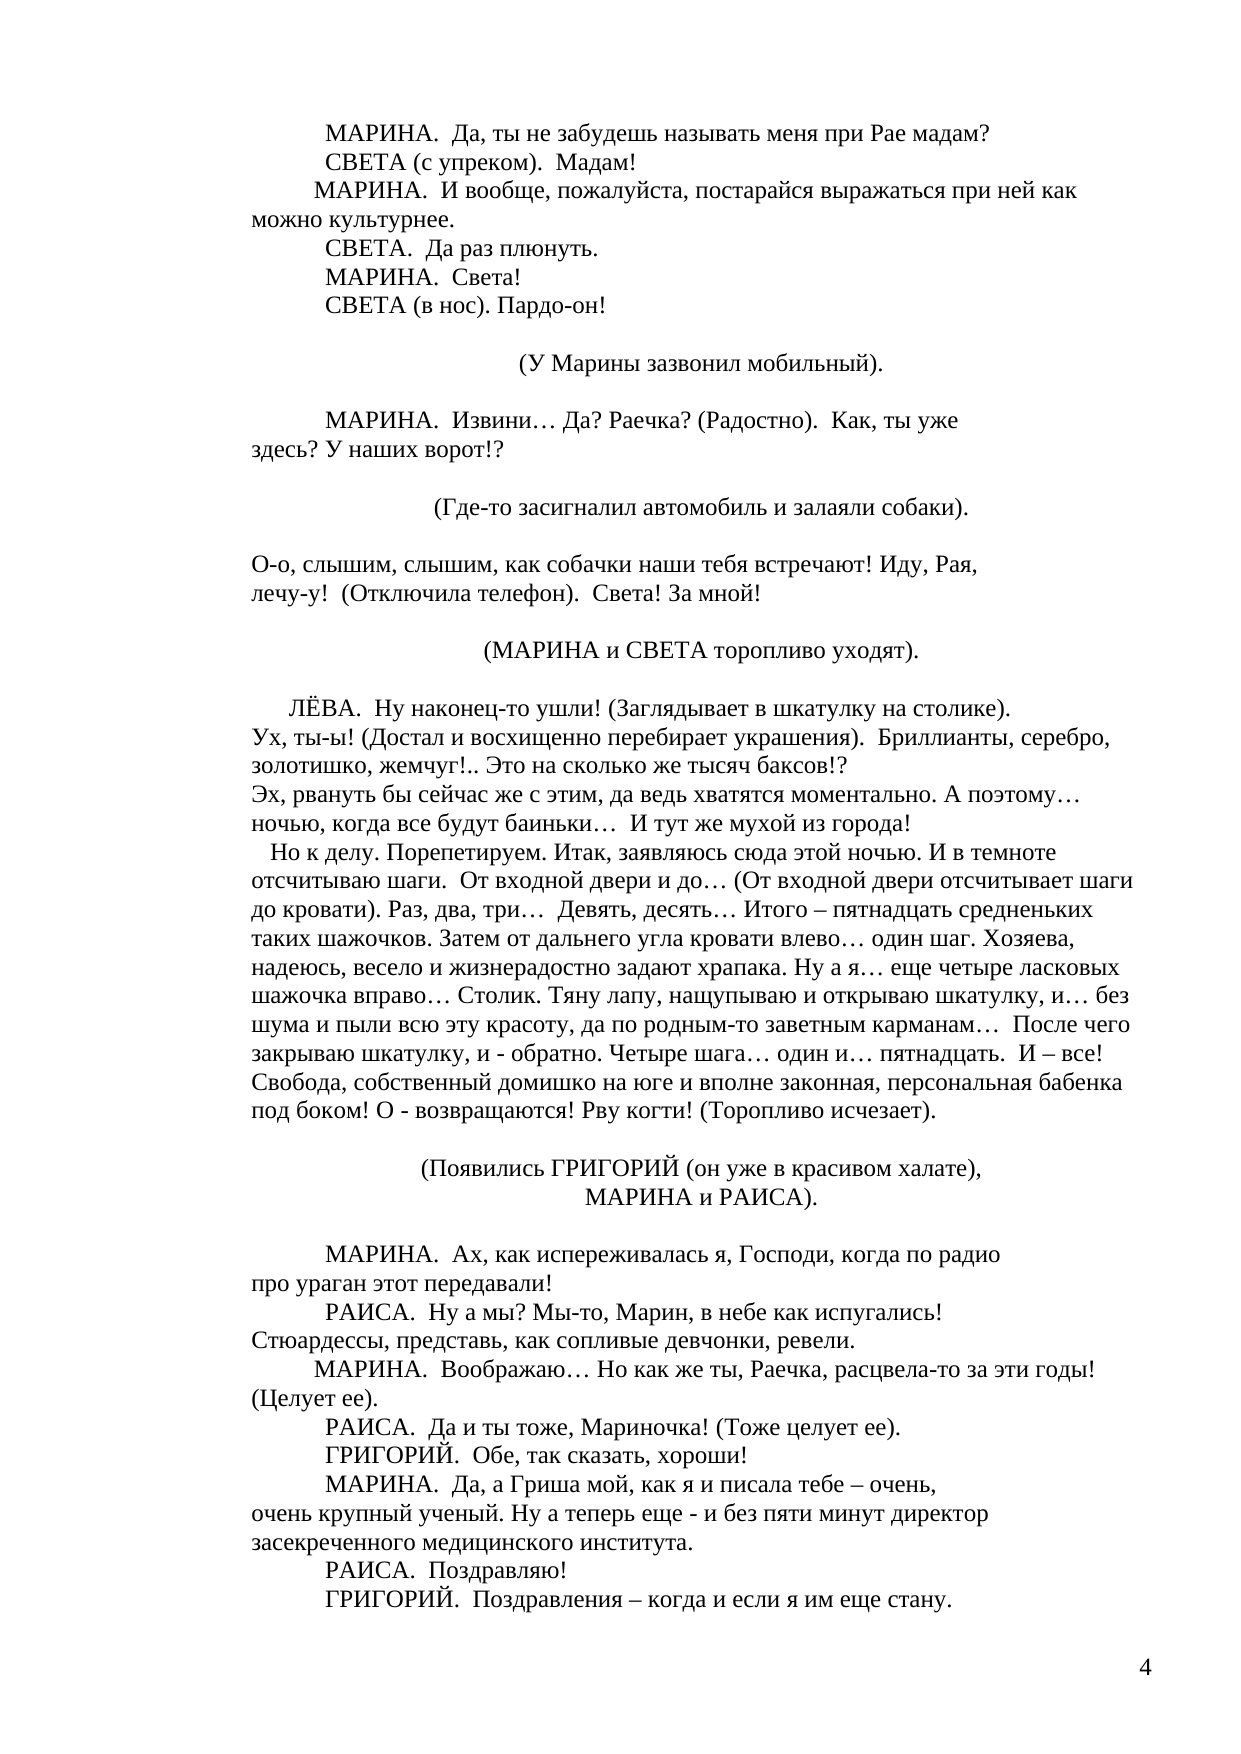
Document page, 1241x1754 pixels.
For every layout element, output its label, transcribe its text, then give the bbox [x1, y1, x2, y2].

text МАРИНА. Извини… Да? Раечка? (Радостно). Как, ты уже [325, 406, 1152, 434]
text ГРИГОРИЙ. Обе, так сказать, хороши! [325, 1441, 1152, 1469]
text (Появились ГРИГОРИЙ (он уже в красивом халате), [251, 1153, 1152, 1182]
text СВЕТА (с упреком). Мадам! [325, 147, 1152, 176]
text МАРИНА. Воображаю… Но как же ты, Раечка, расцвела-то за эти годы! (Целует ее). [251, 1354, 1152, 1412]
text (У Марины зазвонил мобильный). [251, 348, 1152, 377]
text РАИСА. Да и ты тоже, Мариночка! (Тоже целует ее). [325, 1412, 1152, 1441]
text ЛЁВА. Ну наконец-то ушли! (Заглядывает в шкатулку на столике). [251, 693, 1152, 722]
text МАРИНА. Да, ты не забудешь называть меня при Рае мадам? [325, 118, 1152, 147]
text (МАРИНА и СВЕТА торопливо уходят). [251, 636, 1152, 664]
text Но к делу. Порепетируем. Итак, заявляюсь сюда этой ночью. И в темноте отсчитываю шаги. От входной двери и до… (От входной двери отсчитывает шаги до кровати). Раз, два, три… Девять, десять… Итого – пятнадцать средненьких таких шажочков. Затем от дальнего угла кровати влево… один шаг. Хозяева, надеюсь, весело и жизнерадостно задают храпака. Ну а я… еще четыре ласковых шажочка вправо… Столик. Тяну лапу, нащупываю и открываю шкатулку, и… без шума и пыли всю эту красоту, да по родным-то заветным карманам… После чего закрываю шкатулку, и - обратно. Четыре шага… один и… пятнадцать. И – все! Свобода, собственный домишко на юге и вполне законная, персональная бабенка под боком! О - возвращаются! Рву когти! (Торопливо исчезает). [251, 837, 1152, 1124]
text СВЕТА (в нос). Пардо-он! [325, 291, 1152, 319]
text РАИСА. Поздравляю! [325, 1556, 1152, 1584]
text СВЕТА. Да раз плюнуть. [325, 233, 1152, 262]
text про ураган этот передавали! [251, 1268, 1152, 1297]
text Ух, ты-ы! (Достал и восхищенно перебирает украшения). Бриллианты, серебро, золотишко, жемчуг!.. Это на сколько же тысяч баксов!? [251, 722, 1152, 779]
text Эх, рвануть бы сейчас же с этим, да ведь хватятся моментально. А поэтому… ночью, когда все будут баиньки… И тут же мухой из города! [251, 779, 1152, 837]
text МАРИНА. Света! [325, 262, 1152, 291]
text МАРИНА. И вообще, пожалуйста, постарайся выражаться при ней как можно культурнее. [251, 176, 1152, 233]
text очень крупный ученый. Ну а теперь еще - и без пяти минут директор засекреченного медицинского института. [251, 1498, 1152, 1556]
text МАРИНА. Да, а Гриша мой, как я и писала тебе – очень, [325, 1469, 1152, 1498]
text здесь? У наших ворот!? [251, 434, 1152, 463]
text РАИСА. Ну а мы? Мы-то, Марин, в небе как испугались! [325, 1297, 1152, 1326]
text ГРИГОРИЙ. Поздравления – когда и если я им еще стану. [325, 1584, 1152, 1613]
text Стюардессы, представь, как сопливые девчонки, ревели. [251, 1326, 1152, 1354]
text О-о, слышим, слышим, как собачки наши тебя встречают! Иду, Рая, [251, 549, 1152, 578]
text (Где-то засигналил автомобиль и залаяли собаки). [251, 492, 1152, 521]
text МАРИНА и РАИСА). [251, 1182, 1152, 1211]
text МАРИНА. Ах, как испереживалась я, Господи, когда по радио [325, 1239, 1152, 1268]
text лечу-у! (Отключила телефон). Света! За мной! [251, 578, 1152, 607]
